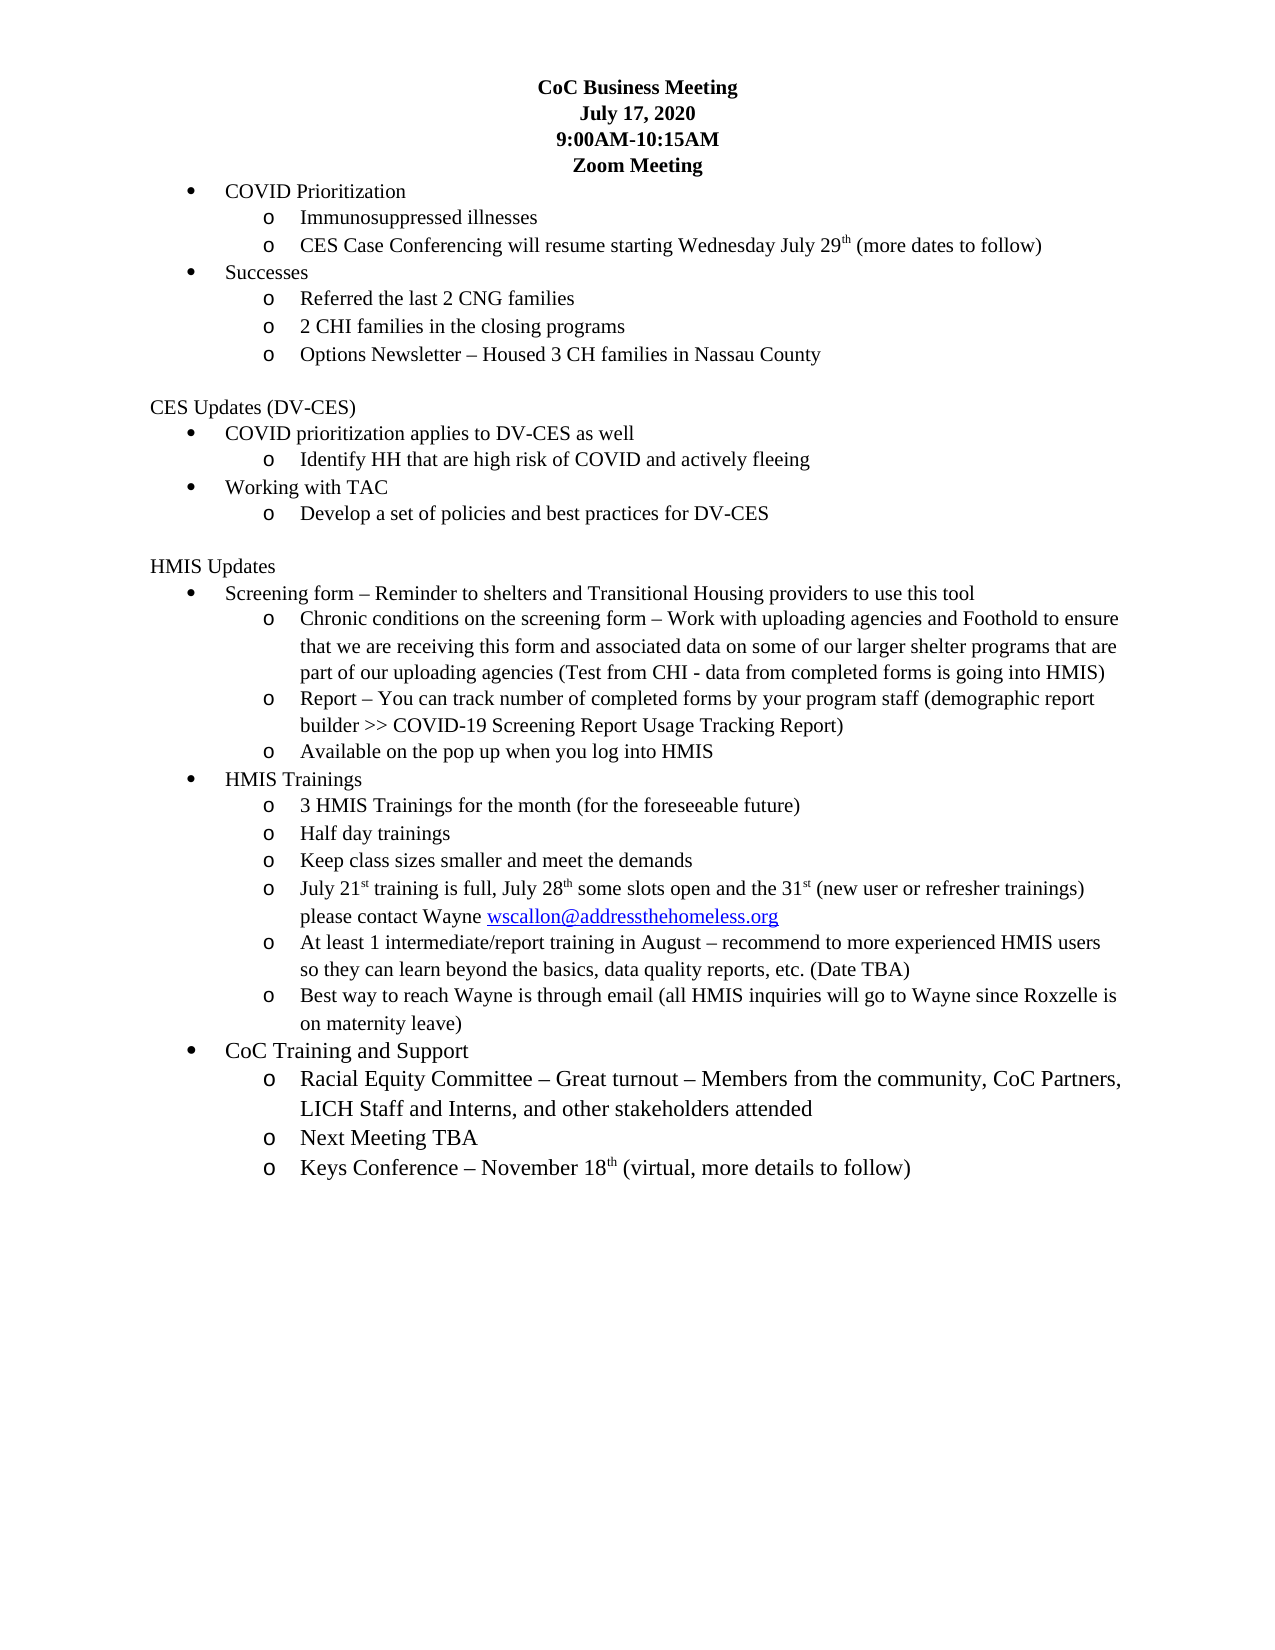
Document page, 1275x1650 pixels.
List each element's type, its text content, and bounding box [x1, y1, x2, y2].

list Keep class sizes smaller and meet the demands [262, 848, 1125, 874]
list Available on the pop up when you log into HMIS [262, 739, 1125, 765]
list Successes [187, 260, 1125, 284]
list Screening form – Reminder to shelters and Transitional Housing providers to use this tool [187, 580, 1125, 604]
list CoC Training and Support [187, 1037, 1125, 1063]
list 3 HMIS Trainings for the month (for the foreseeable future) [262, 793, 1125, 819]
list Referred the last 2 CNG families [262, 286, 1125, 312]
list Racial Equity Committee – Great turnout – Members from the community, CoC Partners, LICH Staff and Interns, and other stakeholders attended [262, 1065, 1125, 1122]
list Working with TAC [187, 475, 1125, 499]
list COVID Prioritization [187, 179, 1125, 203]
list Chronic conditions on the screening form – Work with uploading agencies and Foothold to ensure that we are receiving this form and associated data on some of our larger shelter programs that are part of our uploading agencies (Test from CHI - data from completed forms is going into HMIS) [262, 606, 1125, 684]
list Best way to reach Wayne is through email (all HMIS inquiries will go to Wayne since Roxzelle is on maternity leave) [262, 983, 1125, 1035]
list COVID prioritization applies to DV-CES as well [187, 421, 1125, 445]
list HMIS Trainings [187, 767, 1125, 791]
text CES Updates (DV-CES) [150, 395, 1125, 419]
list CES Case Conferencing will resume starting Wednesday July 29th (more dates to follow) [262, 233, 1125, 258]
list At least 1 intermediate/report training in August – recommend to more experienced HMIS users so they can learn beyond the basics, data quality reports, etc. (Date TBA) [262, 930, 1125, 981]
text HMIS Updates [150, 554, 1125, 578]
list Develop a set of policies and best practices for DV-CES [262, 501, 1125, 527]
list Keys Conference – November 18th (virtual, more details to follow) [262, 1154, 1125, 1183]
list Half day trainings [262, 821, 1125, 846]
list Identify HH that are high risk of COVID and actively fleeing [262, 447, 1125, 473]
list July 21st training is full, July 28th some slots open and the 31st (new user or refresher trainings) please contact Wayne wscallon@addressthehomeless.org [262, 876, 1125, 928]
list Report – You can track number of completed forms by your program staff (demographic report builder >> COVID-19 Screening Report Usage Tracking Report) [262, 686, 1125, 737]
list Immunosuppressed illnesses [262, 205, 1125, 231]
list Next Meeting TBA [262, 1124, 1125, 1152]
list 2 CHI families in the closing programs [262, 314, 1125, 340]
list Options Newsletter – Housed 3 CH families in Nassau County [262, 342, 1125, 367]
